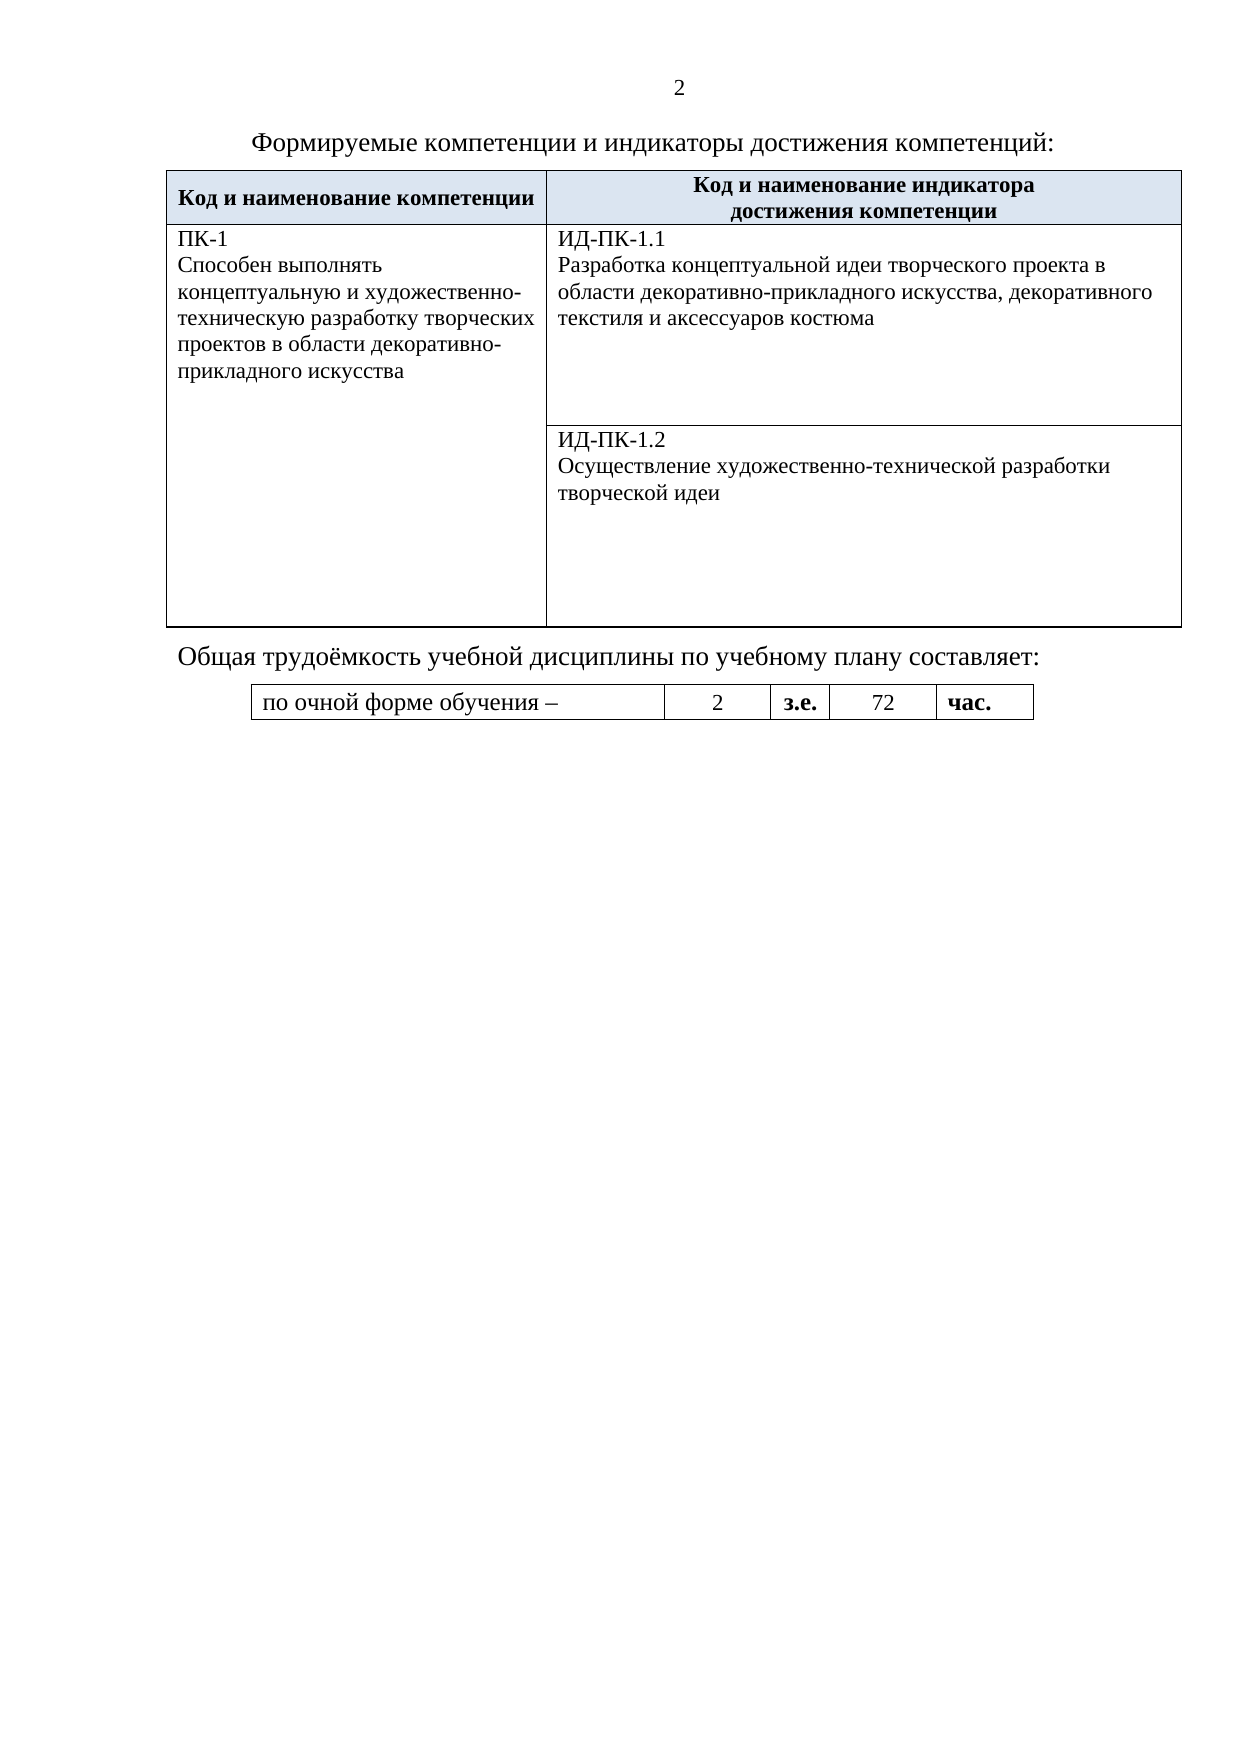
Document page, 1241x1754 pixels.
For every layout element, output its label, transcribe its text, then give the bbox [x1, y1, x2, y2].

table_header час. [937, 685, 1033, 719]
table_header з.е. [771, 685, 829, 719]
subtitle Общая трудоёмкость учебной дисциплины по учебному плану составляет: [177, 640, 1181, 671]
subtitle Формируемые компетенции и индикаторы достижения компетенций: [251, 127, 1181, 158]
table_header по очной форме обучения – [252, 685, 664, 719]
table_header 72 [830, 685, 936, 719]
table_header Код и наименование индикатора достижения компетенции [547, 171, 1181, 224]
table_cell ИД-ПК-1.2 Осуществление художественно-технической разработки творческой идеи [547, 426, 1181, 626]
table_header Код и наименование компетенции [167, 171, 546, 224]
table_header 2 [665, 685, 770, 719]
table_cell ПК-1 Способен выполнять концептуальную и художественно-техническую разработку творческих проектов в области декоративно-прикладного искусства [167, 225, 546, 626]
table_cell ИД-ПК-1.1 Разработка концептуальной идеи творческого проекта в области декоративно-прикладного искусства, декоративного текстиля и аксессуаров костюма [547, 225, 1181, 425]
